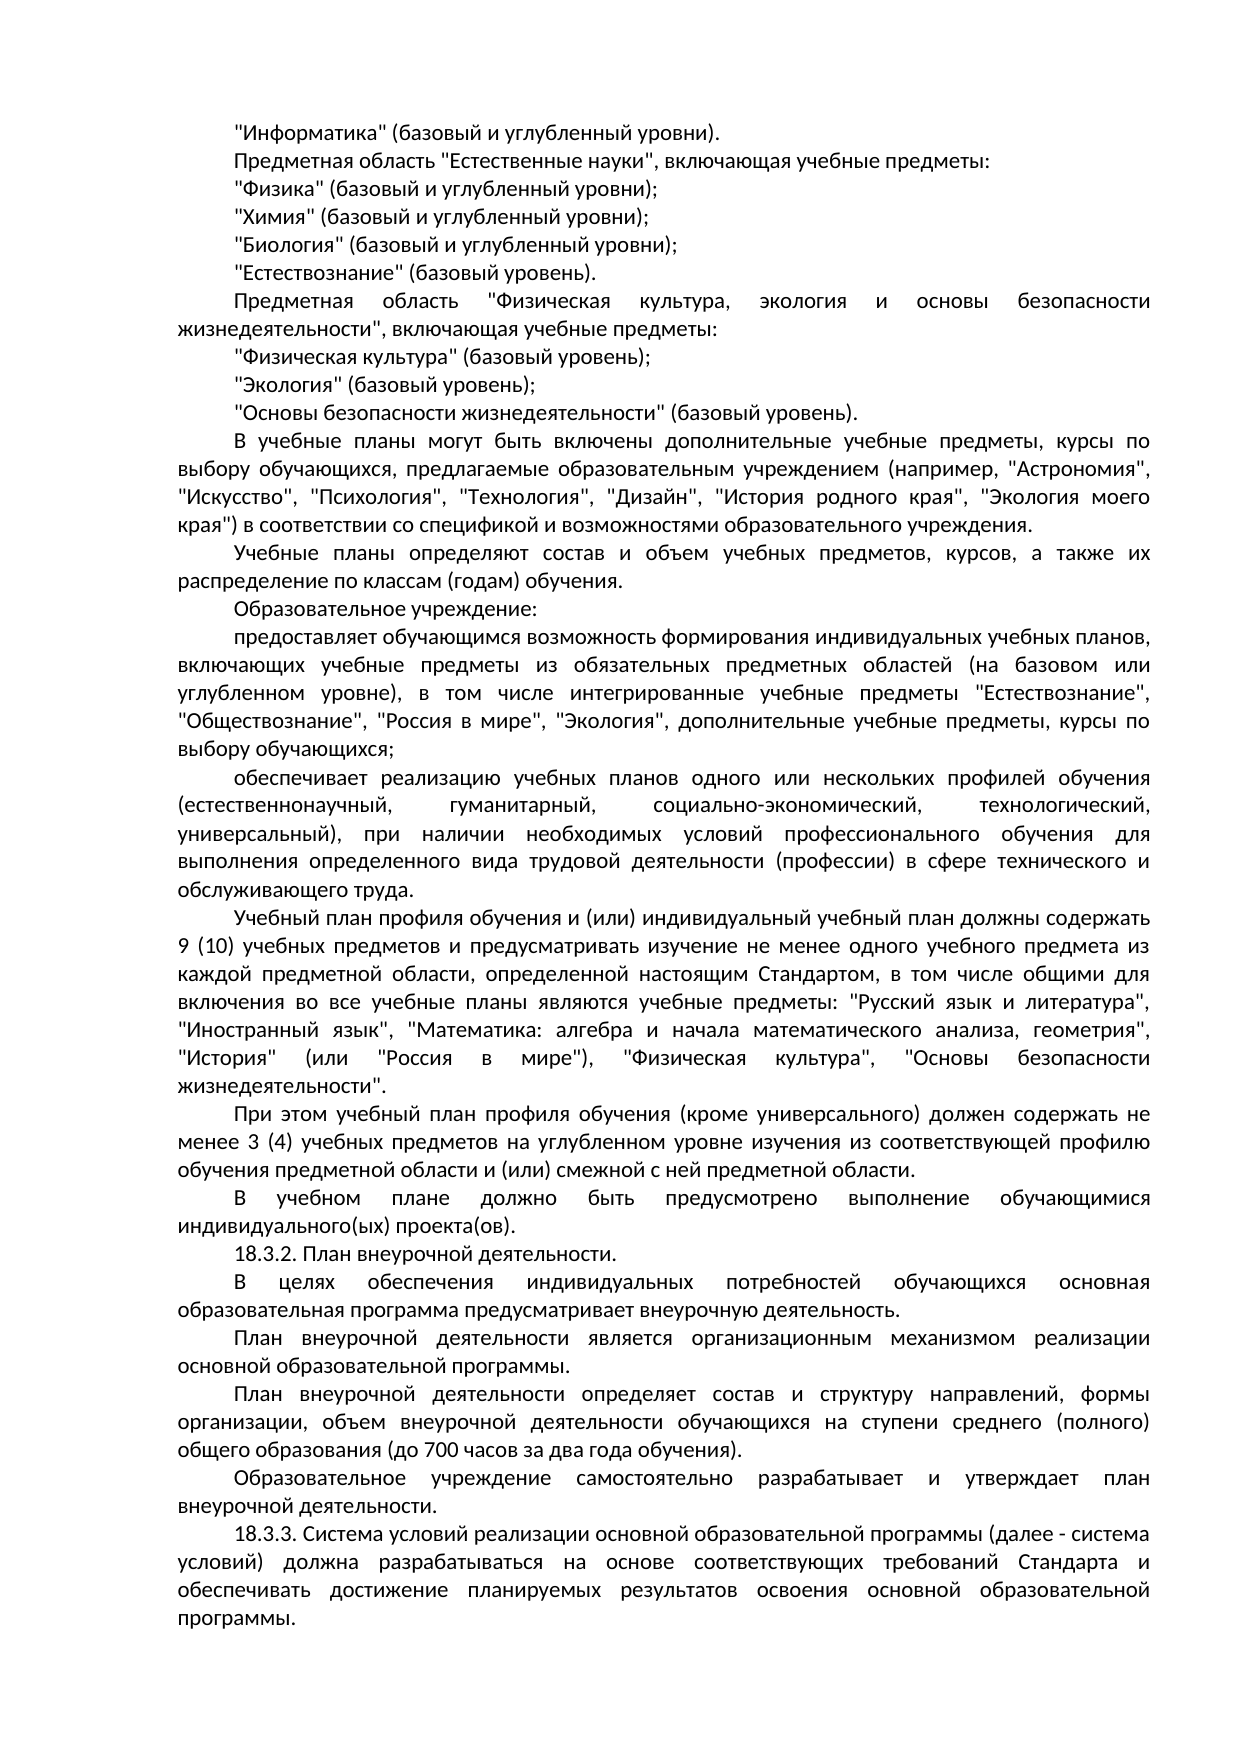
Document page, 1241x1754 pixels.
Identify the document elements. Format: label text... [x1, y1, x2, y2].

text В учебные планы могут быть включены дополнительные учебные предметы, курсы по выбору обучающихся, предлагаемые образовательным учреждением (например, "Астрономия", "Искусство", "Психология", "Технология", "Дизайн", "История родного края", "Экология моего края") в соответствии со спецификой и возможностями образовательного учреждения. [177, 426, 1152, 538]
text "Химия" (базовый и углубленный уровни); [177, 202, 1152, 230]
text 18.3.3. Система условий реализации основной образовательной программы (далее - система условий) должна разрабатываться на основе соответствующих требований Стандарта и обеспечивать достижение планируемых результатов освоения основной образовательной программы. [177, 1519, 1152, 1631]
text Предметная область "Естественные науки", включающая учебные предметы: [177, 146, 1152, 174]
text При этом учебный план профиля обучения (кроме универсального) должен содержать не менее 3 (4) учебных предметов на углубленном уровне изучения из соответствующей профилю обучения предметной области и (или) смежной с ней предметной области. [177, 1099, 1152, 1183]
text Образовательное учреждение: [177, 594, 1152, 622]
text В учебном плане должно быть предусмотрено выполнение обучающимися индивидуального(ых) проекта(ов). [177, 1183, 1152, 1239]
text "Биология" (базовый и углубленный уровни); [177, 230, 1152, 258]
text "Экология" (базовый уровень); [177, 370, 1152, 398]
text Предметная область "Физическая культура, экология и основы безопасности жизнедеятельности", включающая учебные предметы: [177, 286, 1152, 342]
text В целях обеспечения индивидуальных потребностей обучающихся основная образовательная программа предусматривает внеурочную деятельность. [177, 1267, 1152, 1323]
text 18.3.2. План внеурочной деятельности. [177, 1239, 1152, 1267]
text "Основы безопасности жизнедеятельности" (базовый уровень). [177, 398, 1152, 426]
text Учебные планы определяют состав и объем учебных предметов, курсов, а также их распределение по классам (годам) обучения. [177, 538, 1152, 594]
text "Естествознание" (базовый уровень). [177, 258, 1152, 286]
text предоставляет обучающимся возможность формирования индивидуальных учебных планов, включающих учебные предметы из обязательных предметных областей (на базовом или углубленном уровне), в том числе интегрированные учебные предметы "Естествознание", "Обществознание", "Россия в мире", "Экология", дополнительные учебные предметы, курсы по выбору обучающихся; [177, 622, 1152, 763]
text "Физика" (базовый и углубленный уровни); [177, 174, 1152, 202]
text Образовательное учреждение самостоятельно разрабатывает и утверждает план внеурочной деятельности. [177, 1463, 1152, 1519]
text План внеурочной деятельности является организационным механизмом реализации основной образовательной программы. [177, 1323, 1152, 1379]
text обеспечивает реализацию учебных планов одного или нескольких профилей обучения (естественнонаучный, гуманитарный, социально-экономический, технологический, универсальный), при наличии необходимых условий профессионального обучения для выполнения определенного вида трудовой деятельности (профессии) в сфере технического и обслуживающего труда. [177, 763, 1152, 903]
text План внеурочной деятельности определяет состав и структуру направлений, формы организации, объем внеурочной деятельности обучающихся на ступени среднего (полного) общего образования (до 700 часов за два года обучения). [177, 1379, 1152, 1463]
text "Физическая культура" (базовый уровень); [177, 342, 1152, 370]
text "Информатика" (базовый и углубленный уровни). [177, 118, 1152, 146]
text Учебный план профиля обучения и (или) индивидуальный учебный план должны содержать 9 (10) учебных предметов и предусматривать изучение не менее одного учебного предмета из каждой предметной области, определенной настоящим Стандартом, в том числе общими для включения во все учебные планы являются учебные предметы: "Русский язык и литература", "Иностранный язык", "Математика: алгебра и начала математического анализа, геометрия", "История" (или "Россия в мире"), "Физическая культура", "Основы безопасности жизнедеятельности". [177, 903, 1152, 1099]
